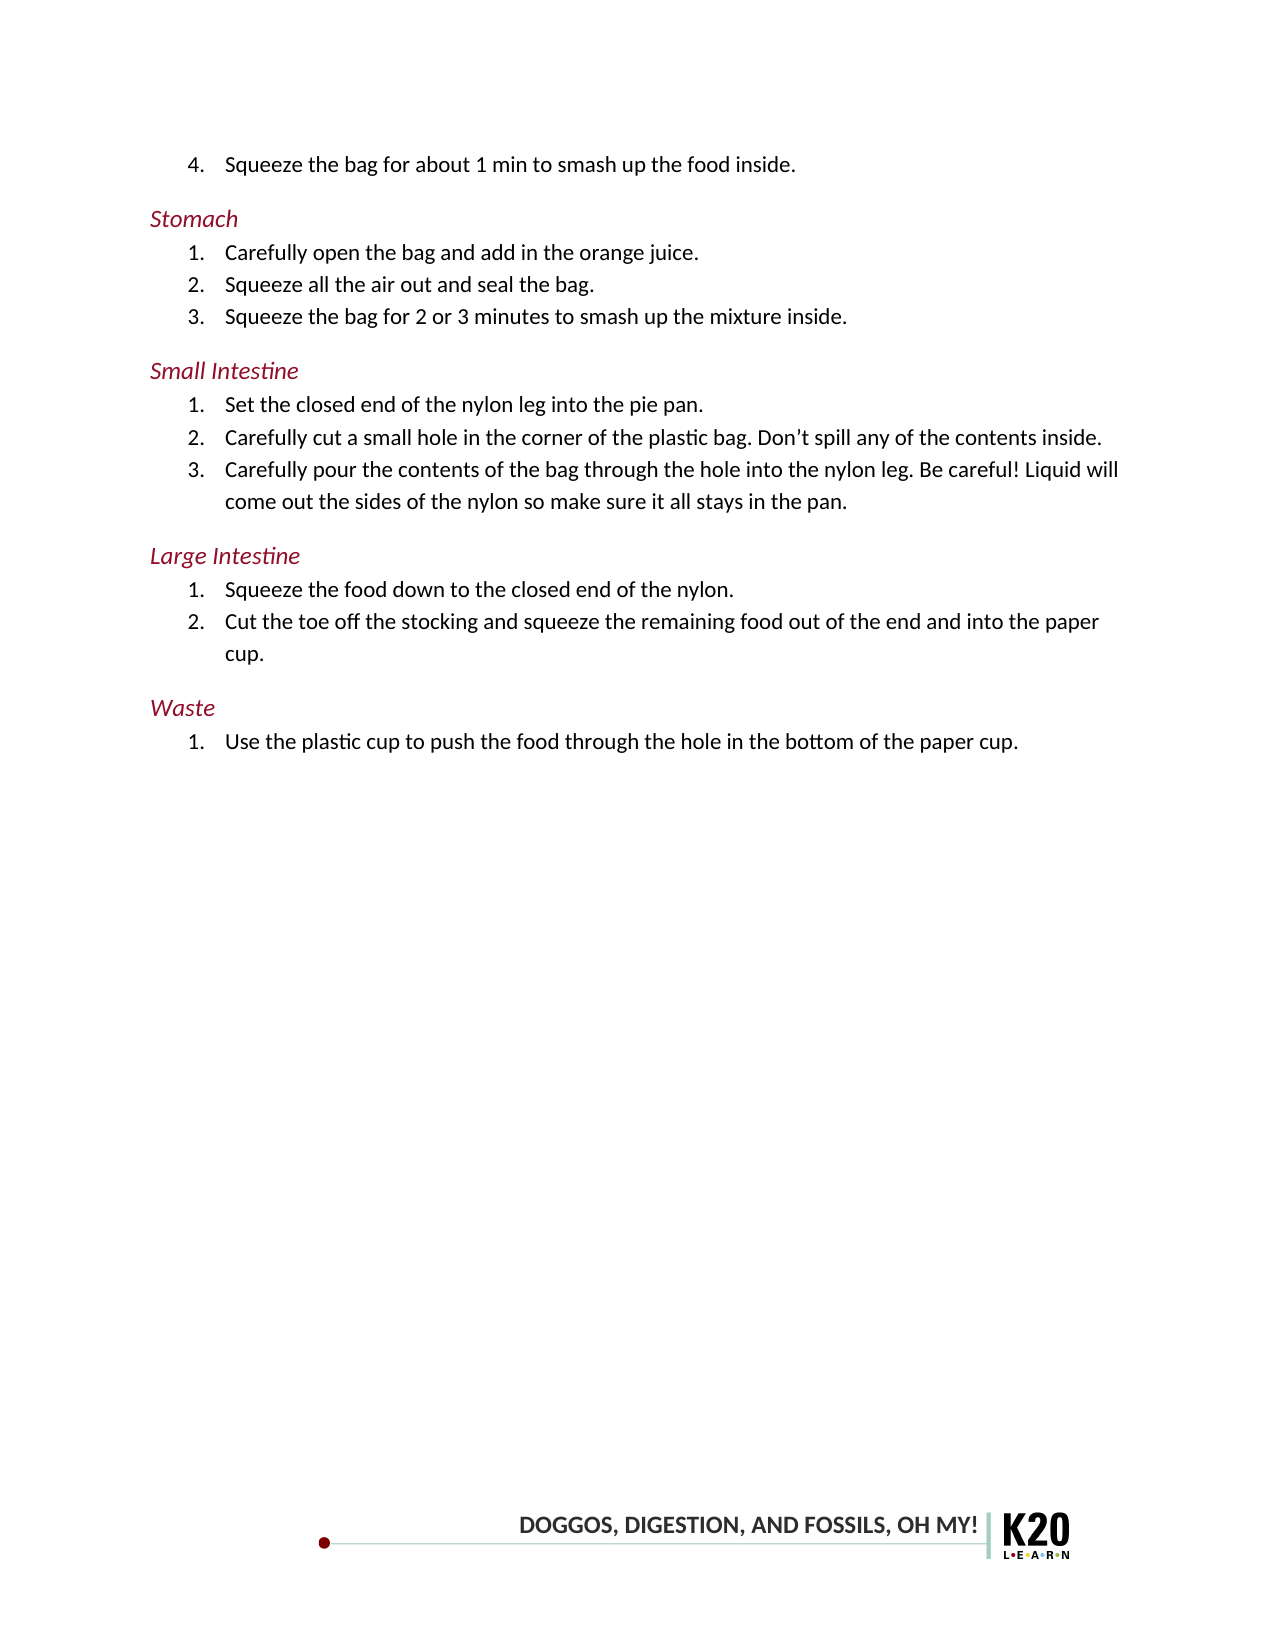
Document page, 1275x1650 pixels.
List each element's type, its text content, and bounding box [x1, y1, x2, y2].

list Squeeze the food down to the closed end of the nylon. [187, 575, 1125, 603]
list Squeeze the bag for 2 or 3 minutes to smash up the mixture inside. [187, 302, 1125, 330]
list Carefully pour the contents of the bag through the hole into the nylon leg. Be careful! Liquid will come out the sides of the nylon so make sure it all stays in the pan. [187, 455, 1125, 515]
list Cut the toe off the stocking and squeeze the remaining food out of the end and into the paper cup. [187, 607, 1125, 667]
list Squeeze all the air out and seal the bag. [187, 270, 1125, 298]
list Squeeze the bag for about 1 min to smash up the food inside. [187, 150, 1125, 178]
subtitle Large Intestine [150, 540, 1125, 571]
picture [318, 1509, 1069, 1562]
list Carefully open the bag and add in the orange juice. [187, 238, 1125, 266]
subtitle Waste [150, 692, 1125, 723]
subtitle Small Intestine [150, 355, 1125, 386]
list Use the plastic cup to push the food through the hole in the bottom of the paper cup. [187, 727, 1125, 755]
list Set the closed end of the nylon leg into the pie pan. [187, 390, 1125, 418]
subtitle Stomach [150, 203, 1125, 233]
list Carefully cut a small hole in the corner of the plastic bag. Don’t spill any of the contents inside. [187, 423, 1125, 451]
